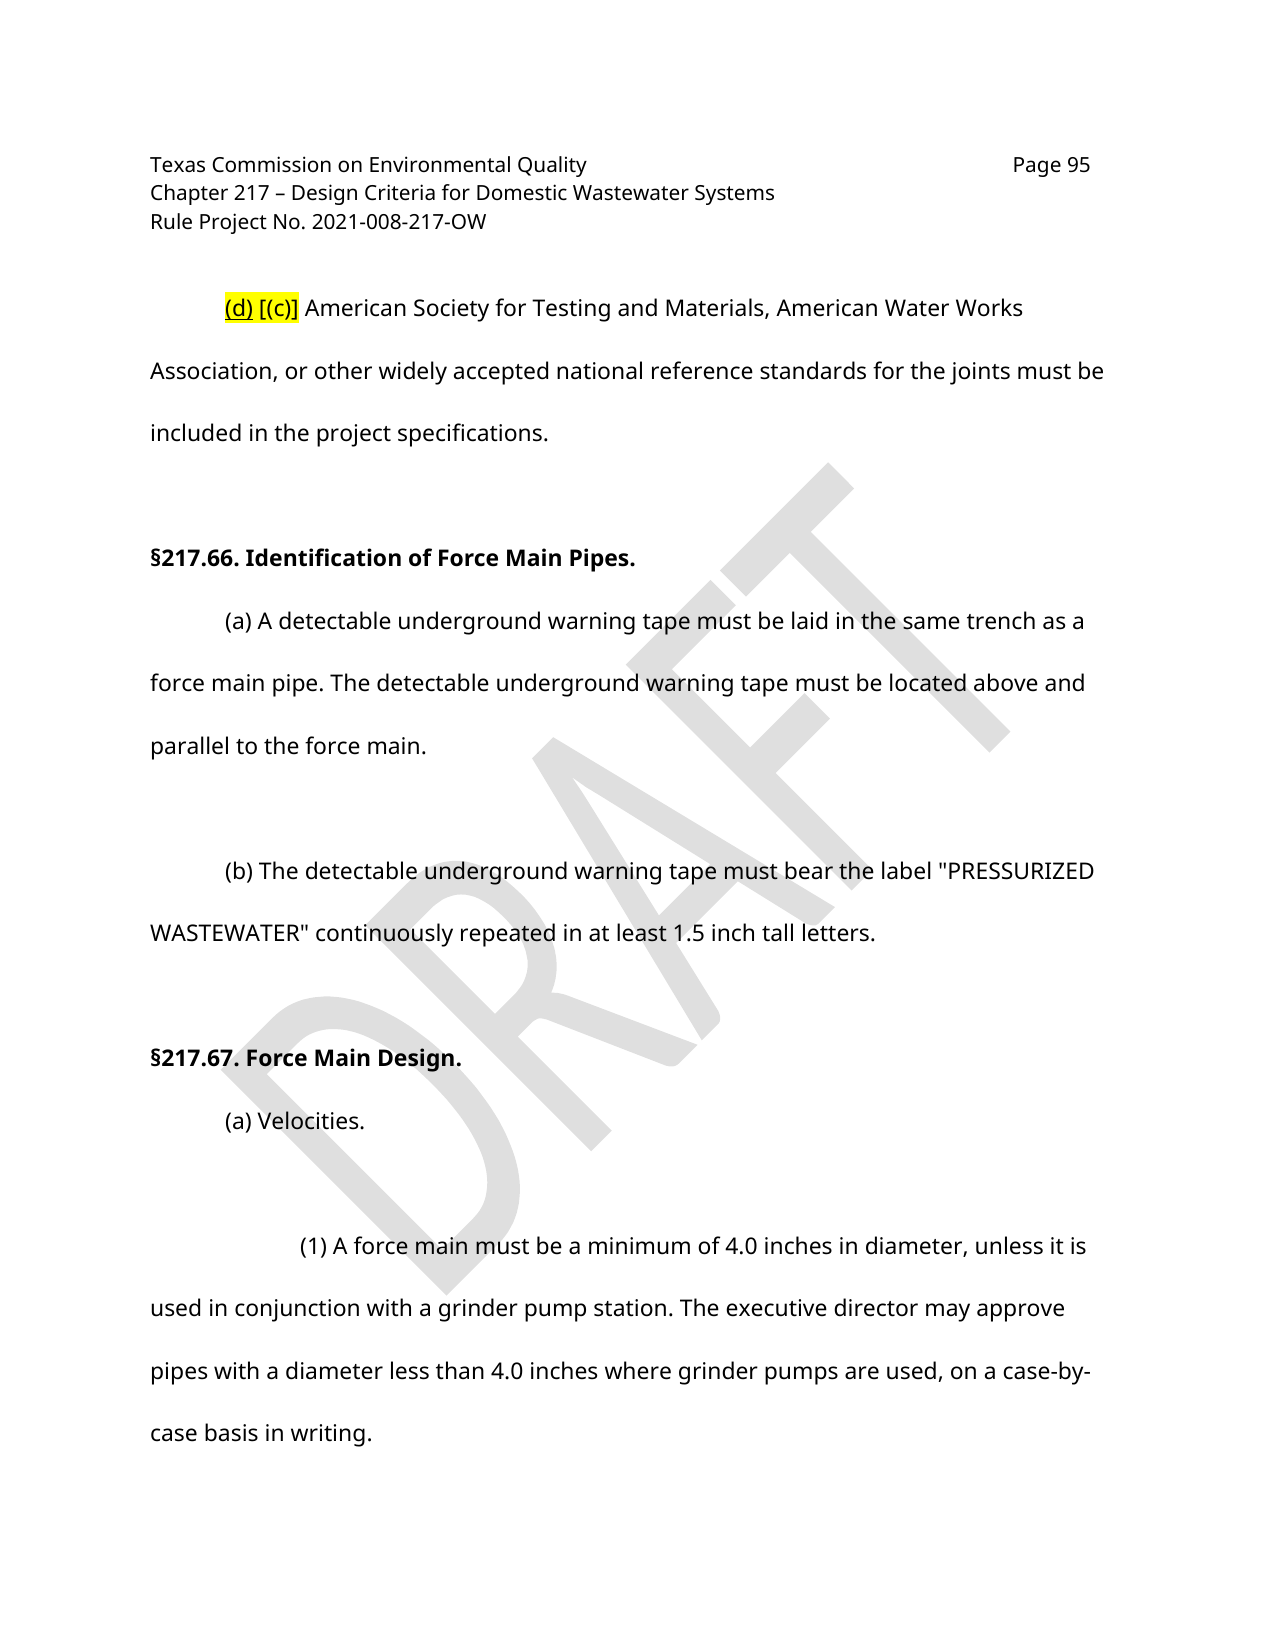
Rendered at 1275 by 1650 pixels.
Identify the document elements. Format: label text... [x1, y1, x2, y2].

subtitle §217.66. Identification of Force Main Pipes. [150, 542, 1125, 573]
text (d) [(c)] American Society for Testing and Materials, American Water Works Association, or other widely accepted national reference standards for the joints must be included in the project specifications. [150, 292, 1125, 448]
text (a) Velocities. [150, 1105, 1125, 1136]
text (a) A detectable underground warning tape must be laid in the same trench as a force main pipe. The detectable underground warning tape must be located above and parallel to the force main. [150, 605, 1125, 761]
text (1) A force main must be a minimum of 4.0 inches in diameter, unless it is used in conjunction with a grinder pump station. The executive director may approve pipes with a diameter less than 4.0 inches where grinder pumps are used, on a case-by-case basis in writing. [150, 1230, 1125, 1448]
subtitle §217.67. Force Main Design. [150, 1042, 1125, 1073]
text (b) The detectable underground warning tape must bear the label "PRESSURIZED WASTEWATER" continuously repeated in at least 1.5 inch tall letters. [150, 855, 1125, 948]
